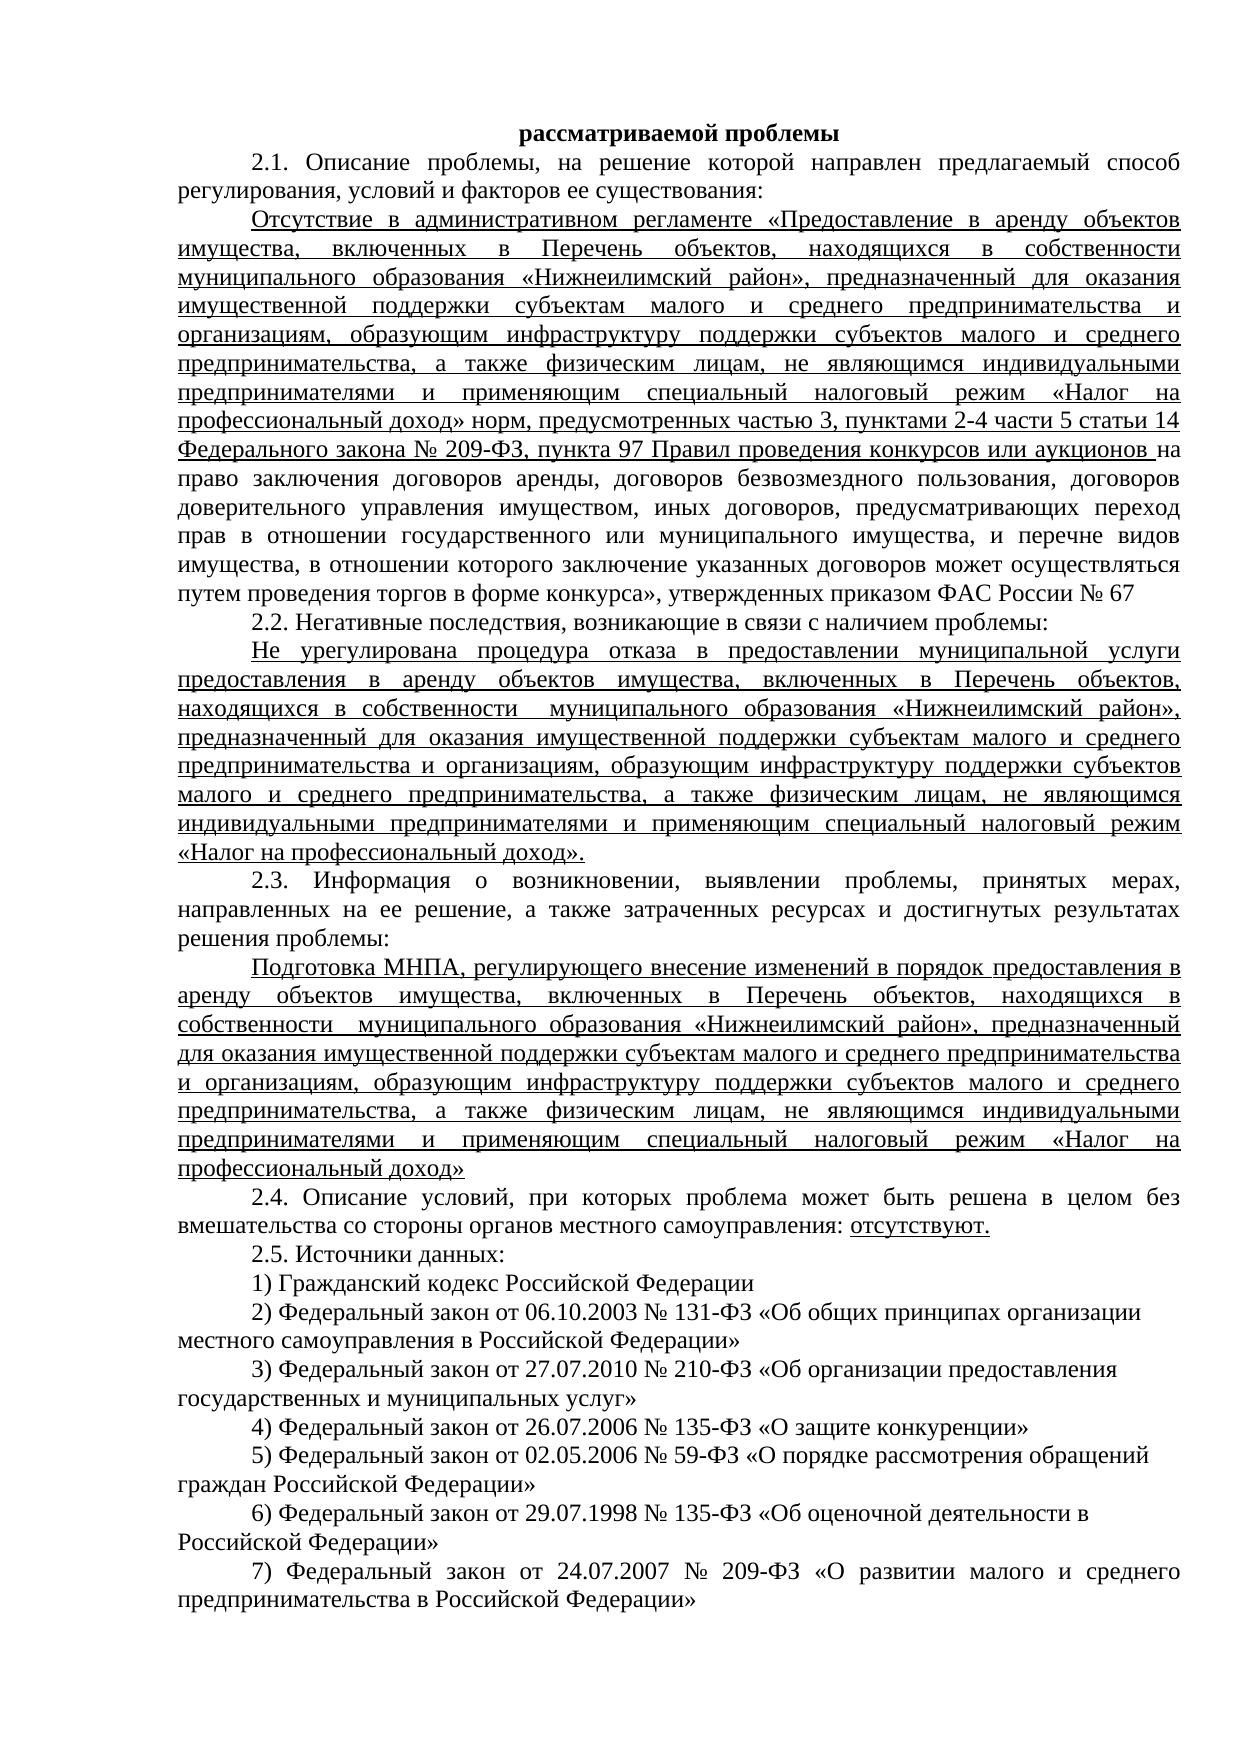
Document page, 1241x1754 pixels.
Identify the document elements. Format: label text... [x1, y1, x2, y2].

text Отсутствие в административном регламенте «Предоставление в аренду объектов имущества, включенных в Перечень объектов, находящихся в собственности муниципального образования «Нижнеилимский район», предназначенный для оказания имущественной поддержки субъектам малого и среднего предпринимательства и организациям, образующим инфраструктуру поддержки субъектов малого и среднего предпринимательства, а также физическим лицам, не являющимся индивидуальными предпринимателями и применяющим специальный налоговый режим «Налог на профессиональный доход» норм, предусмотренных частью 3, пунктами 2-4 части 5 статьи 14 Федерального закона № 209-ФЗ, пункта 97 Правил проведения конкурсов или аукционов на право заключения договоров аренды, договоров безвозмездного пользования, договоров доверительного управления имуществом, иных договоров, предусматривающих переход прав в отношении государственного или муниципального имущества, и перечне видов имущества, в отношении которого заключение указанных договоров может осуществляться путем проведения торгов в форме конкурса», утвержденных приказом ФАС России № 67 [177, 403, 1181, 607]
text 4) Федеральный закон от 26.07.2006 № 135-ФЗ «О защите конкуренции» [177, 1412, 1181, 1441]
text 2.1. Описание проблемы, на решение которой направлен предлагаемый способ регулирования, условий и факторов ее существования: [177, 147, 1181, 204]
text Не урегулирована процедура отказа в предоставлении муниципальной услуги предоставления в аренду объектов имущества, включенных в Перечень объектов, находящихся в собственности муниципального образования «Нижнеилимский район», предназначенный для оказания имущественной поддержки субъектам малого и среднего предпринимательства и организациям, образующим инфраструктуру поддержки субъектов малого и среднего предпринимательства, а также физическим лицам, не являющимся индивидуальными предпринимателями и применяющим специальный налоговый режим «Налог на профессиональный доход». [177, 636, 1181, 689]
text 3) Федеральный закон от 27.07.2010 № 210-ФЗ «Об организации предоставления государственных и муниципальных услуг» [177, 1354, 1181, 1412]
text Подготовка МНПА, регулирующего внесение изменений в порядок предоставления в аренду объектов имущества, включенных в Перечень объектов, находящихся в собственности муниципального образования «Нижнеилимский район», предназначенный для оказания имущественной поддержки субъектам малого и среднего предпринимательства и организациям, образующим инфраструктуру поддержки субъектов малого и среднего предпринимательства, а также физическим лицам, не являющимся индивидуальными предпринимателями и применяющим специальный налоговый режим «Налог на профессиональный доход» [177, 952, 1181, 1006]
text 2.3. Информация о возникновении, выявлении проблемы, принятых мерах, направленных на ее решение, а также затраченных ресурсах и достигнутых результатах решения проблемы: [177, 866, 1181, 952]
text 5) Федеральный закон от 02.05.2006 № 59-ФЗ «О порядке рассмотрения обращений граждан Российской Федерации» [177, 1441, 1181, 1498]
text 2.5. Источники данных: [177, 1239, 1181, 1268]
text 2) Федеральный закон от 06.10.2003 № 131-ФЗ «Об общих принципах организации местного самоуправления в Российской Федерации» [177, 1297, 1181, 1354]
text 1) Гражданский кодекс Российской Федерации [177, 1268, 1181, 1297]
text 2.4. Описание условий, при которых проблема может быть решена в целом без вмешательства со стороны органов местного самоуправления: отсутствуют. [177, 1182, 1181, 1239]
text 6) Федеральный закон от 29.07.1998 № 135-ФЗ «Об оценочной деятельности в Российской Федерации» [177, 1498, 1181, 1556]
text 7) Федеральный закон от 24.07.2007 № 209-ФЗ «О развитии малого и среднего предпринимательства в Российской Федерации» [177, 1556, 1181, 1613]
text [177, 118, 1181, 147]
text 2.2. Негативные последствия, возникающие в связи с наличием проблемы: [177, 607, 1181, 636]
